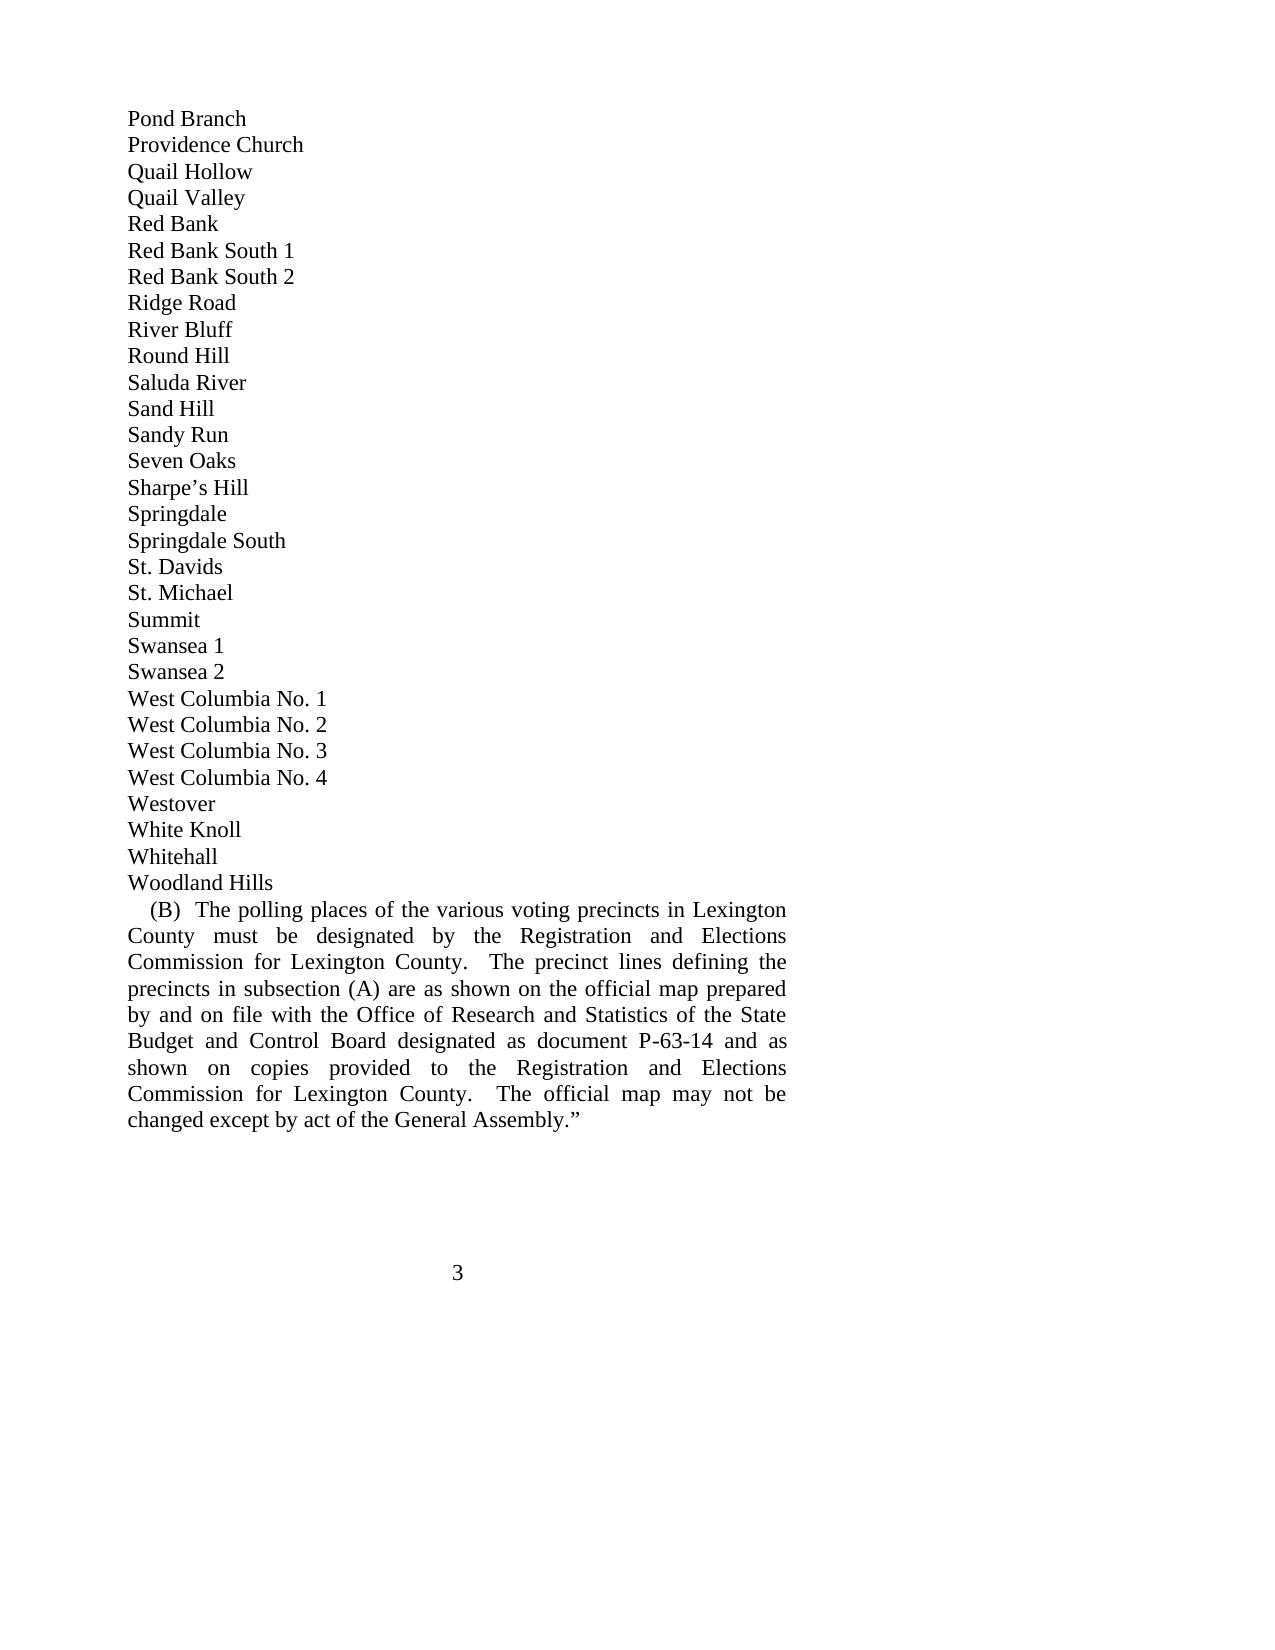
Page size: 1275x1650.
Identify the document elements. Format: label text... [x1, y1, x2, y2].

text Sand Hill [127, 395, 787, 421]
text West Columbia No. 3 [127, 737, 787, 764]
text Providence Church [127, 131, 787, 158]
text White Knoll [127, 817, 787, 843]
text Springdale [127, 500, 787, 527]
text West Columbia No. 4 [127, 764, 787, 790]
text Pond Branch [127, 105, 787, 131]
text Red Bank South 2 [127, 263, 787, 289]
text Red Bank [127, 210, 787, 237]
text Sharpe’s Hill [127, 474, 787, 500]
text West Columbia No. 2 [127, 711, 787, 737]
text Summit [127, 606, 787, 632]
text Swansea 1 [127, 632, 787, 658]
text Quail Hollow [127, 158, 787, 184]
text St. Michael [127, 579, 787, 606]
text West Columbia No. 1 [127, 685, 787, 711]
text Sandy Run [127, 421, 787, 448]
text Springdale South [127, 527, 787, 553]
text Whitehall [127, 843, 787, 869]
text Saluda River [127, 368, 787, 395]
text St. Davids [127, 553, 787, 579]
text Quail Valley [127, 184, 787, 210]
text Westover [127, 790, 787, 817]
text Round Hill [127, 342, 787, 368]
text Swansea 2 [127, 658, 787, 685]
text Seven Oaks [127, 448, 787, 474]
text River Bluff [127, 316, 787, 342]
text Ridge Road [127, 289, 787, 316]
text Woodland Hills [127, 869, 787, 896]
text (B) The polling places of the various voting precincts in Lexington County must be designated by the Registration and Elections Commission for Lexington County. The precinct lines defining the precincts in subsection (A) are as shown on the official map prepared by and on file with the Office of Research and Statistics of the State Budget and Control Board designated as document P-63-14 and as shown on copies provided to the Registration and Elections Commission for Lexington County. The official map may not be changed except by act of the General Assembly.” [127, 896, 787, 1133]
text Red Bank South 1 [127, 237, 787, 263]
